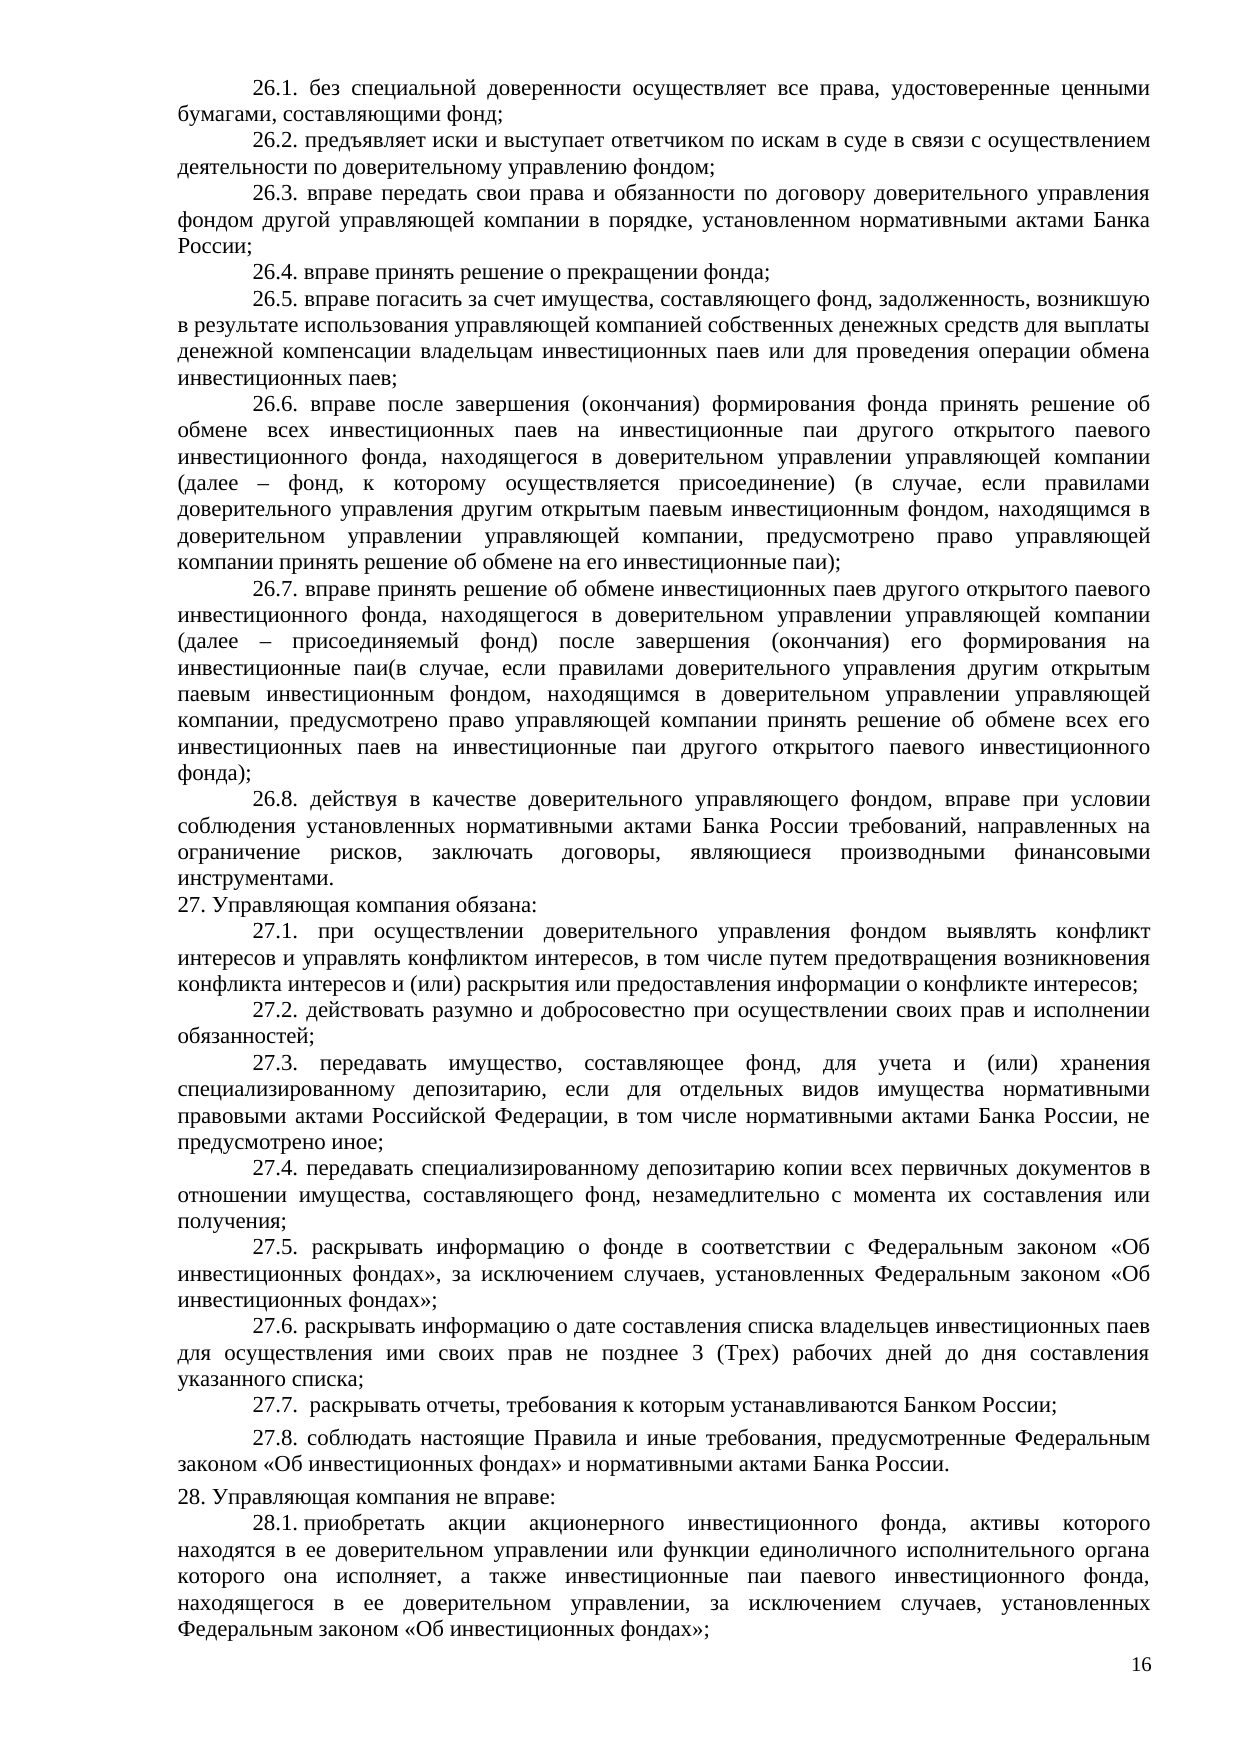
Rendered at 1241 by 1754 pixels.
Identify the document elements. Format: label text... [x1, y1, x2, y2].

text 26.1. без специальной доверенности осуществляет все права, удостоверенные ценными бумагами, составляющими фонд; [177, 74, 1152, 127]
text 26.6. вправе после завершения (окончания) формирования фонда принять решение об обмене всех инвестиционных паев на инвестиционные паи другого открытого паевого инвестиционного фонда, находящегося в доверительном управлении управляющей компании (далее – фонд, к которому осуществляется присоединение) (в случае, если правилами доверительного управления другим открытым паевым инвестиционным фондом, находящимся в доверительном управлении управляющей компании, предусмотрено право управляющей компании принять решение об обмене на его инвестиционные паи); [177, 390, 1152, 574]
text 27.1. при осуществлении доверительного управления фондом выявлять конфликт интересов и управлять конфликтом интересов, в том числе путем предотвращения возникновения конфликта интересов и (или) раскрытия или предоставления информации о конфликте интересов; [177, 917, 1152, 996]
text 27.6. раскрывать информацию о дате составления списка владельцев инвестиционных паев для осуществления ими своих прав не позднее 3 (Трех) рабочих дней до дня составления указанного списка; [177, 1312, 1152, 1392]
text 26.5. вправе погасить за счет имущества, составляющего фонд, задолженность, возникшую в результате использования управляющей компанией собственных денежных средств для выплаты денежной компенсации владельцам инвестиционных паев или для проведения операции обмена инвестиционных паев; [177, 285, 1152, 390]
text 26.2. предъявляет иски и выступает ответчиком по искам в суде в связи с осуществлением деятельности по доверительному управлению фондом; [177, 127, 1152, 179]
text 27.2. действовать разумно и добросовестно при осуществлении своих прав и исполнении обязанностей; [177, 996, 1152, 1049]
text 27.3. передавать имущество, составляющее фонд, для учета и (или) хранения специализированному депозитарию, если для отдельных видов имущества нормативными правовыми актами Российской Федерации, в том числе нормативными актами Банка России, не предусмотрено иное; [177, 1049, 1152, 1154]
text 27. Управляющая компания обязана: [177, 891, 1152, 917]
text 26.3. вправе передать свои права и обязанности по договору доверительного управления фондом другой управляющей компании в порядке, установленном нормативными актами Банка России; [177, 179, 1152, 258]
text 27.4. передавать специализированному депозитарию копии всех первичных документов в отношении имущества, составляющего фонд, незамедлительно с момента их составления или получения; [177, 1154, 1152, 1233]
text 26.4. вправе принять решение о прекращении фонда; [177, 258, 1152, 285]
text 26.8. действуя в качестве доверительного управляющего фондом, вправе при условии соблюдения установленных нормативными актами Банка России требований, направленных на ограничение рисков, заключать договоры, являющиеся производными финансовыми инструментами. [177, 785, 1152, 891]
text 28. Управляющая компания не вправе: [177, 1483, 1152, 1509]
text 27.7. раскрывать отчеты, требования к которым устанавливаются Банком России; [177, 1392, 1152, 1418]
text 27.5. раскрывать информацию о фонде в соответствии с Федеральным законом «Об инвестиционных фондах», за исключением случаев, установленных Федеральным законом «Об инвестиционных фондах»; [177, 1233, 1152, 1312]
text 27.8. соблюдать настоящие Правила и иные требования, предусмотренные Федеральным законом «Об инвестиционных фондах» и нормативными актами Банка России. [177, 1424, 1152, 1477]
text 28.1. приобретать акции акционерного инвестиционного фонда, активы которого находятся в ее доверительном управлении или функции единоличного исполнительного органа которого она исполняет, а также инвестиционные паи паевого инвестиционного фонда, находящегося в ее доверительном управлении, за исключением случаев, установленных Федеральным законом «Об инвестиционных фондах»; [177, 1509, 1152, 1641]
text 26.7. вправе принять решение об обмене инвестиционных паев другого открытого паевого инвестиционного фонда, находящегося в доверительном управлении управляющей компании (далее – присоединяемый фонд) после завершения (окончания) его формирования на инвестиционные паи(в случае, если правилами доверительного управления другим открытым паевым инвестиционным фондом, находящимся в доверительном управлении управляющей компании, предусмотрено право управляющей компании принять решение об обмене всех его инвестиционных паев на инвестиционные паи другого открытого паевого инвестиционного фонда); [177, 574, 1152, 785]
